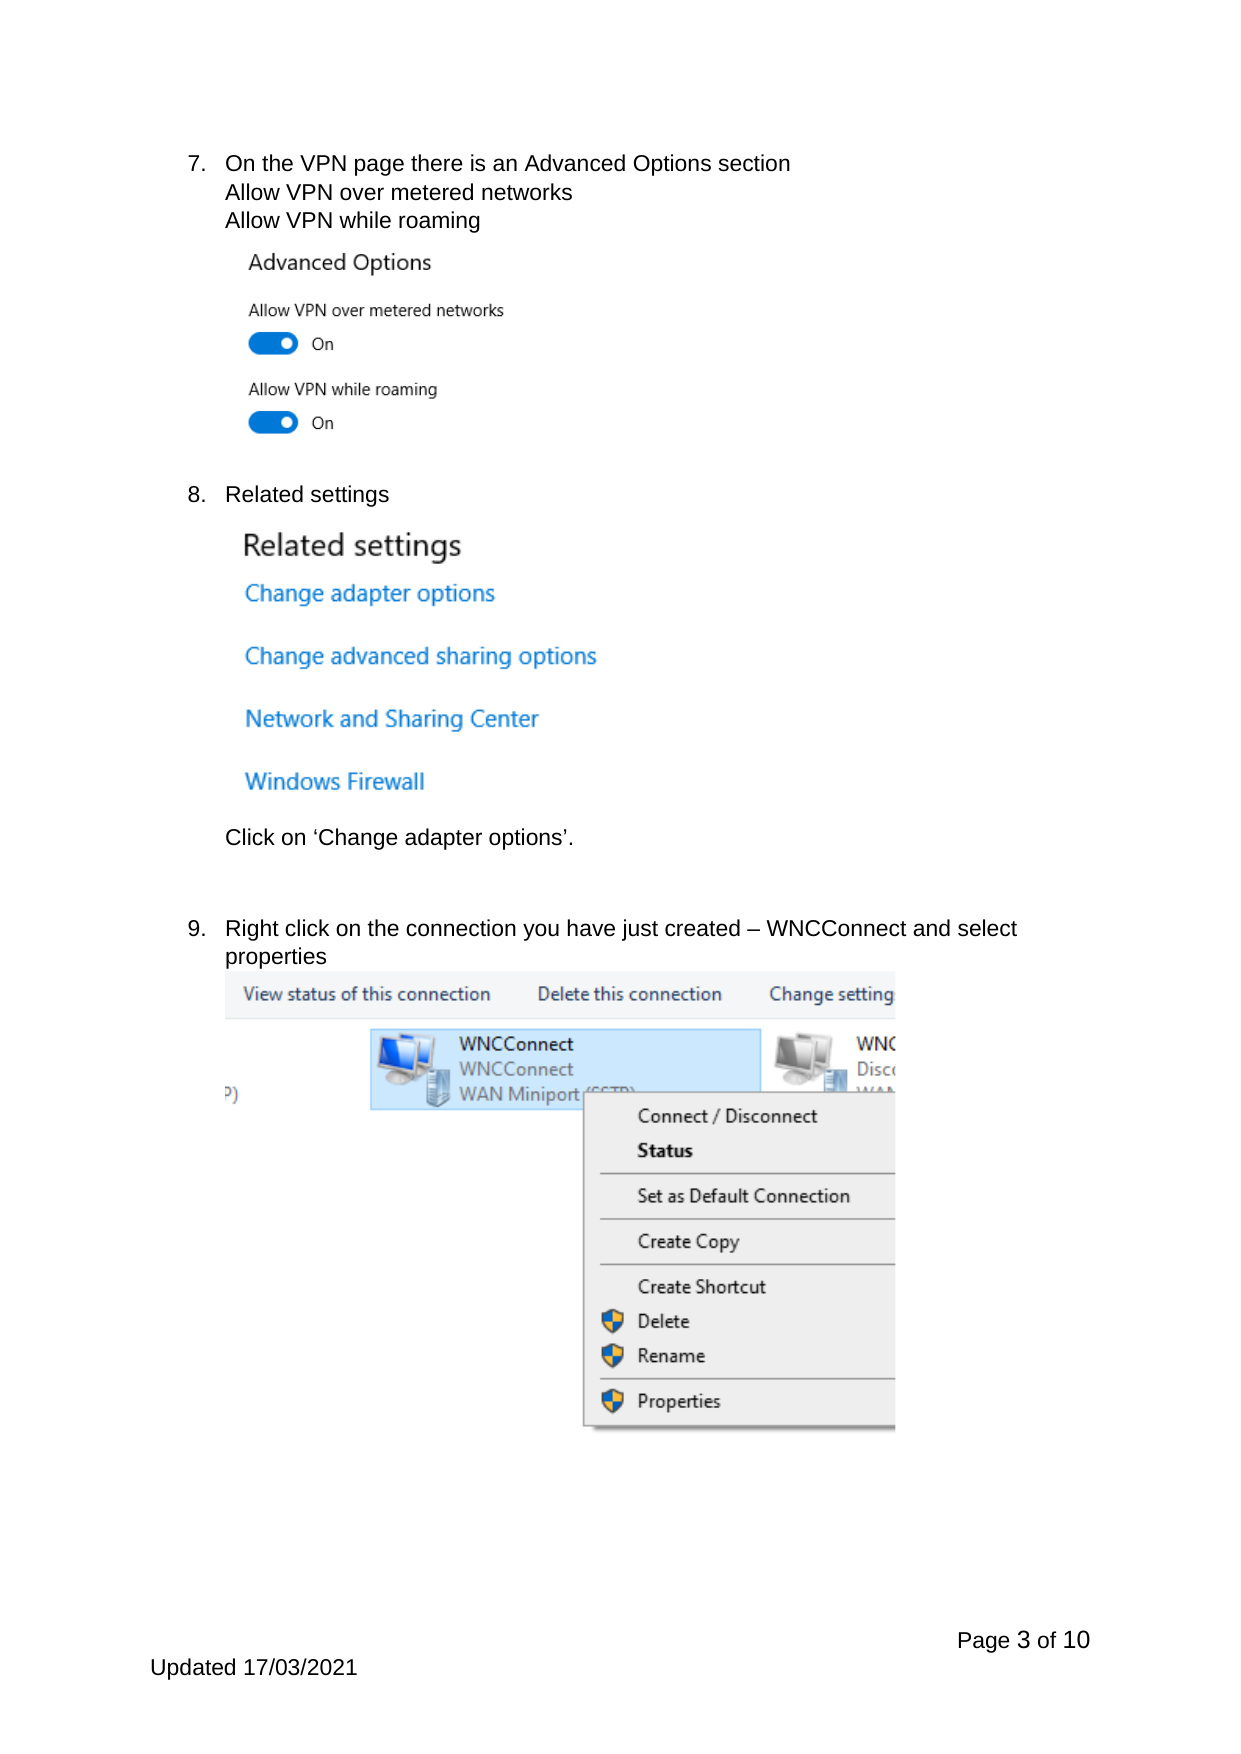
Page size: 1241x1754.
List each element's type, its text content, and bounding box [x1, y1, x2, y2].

picture [225, 509, 627, 823]
picture [225, 235, 519, 463]
picture [225, 971, 896, 1455]
list On the VPN page there is an Advanced Options section Allow VPN over metered networks Allow VPN while roaming [187, 150, 1090, 463]
